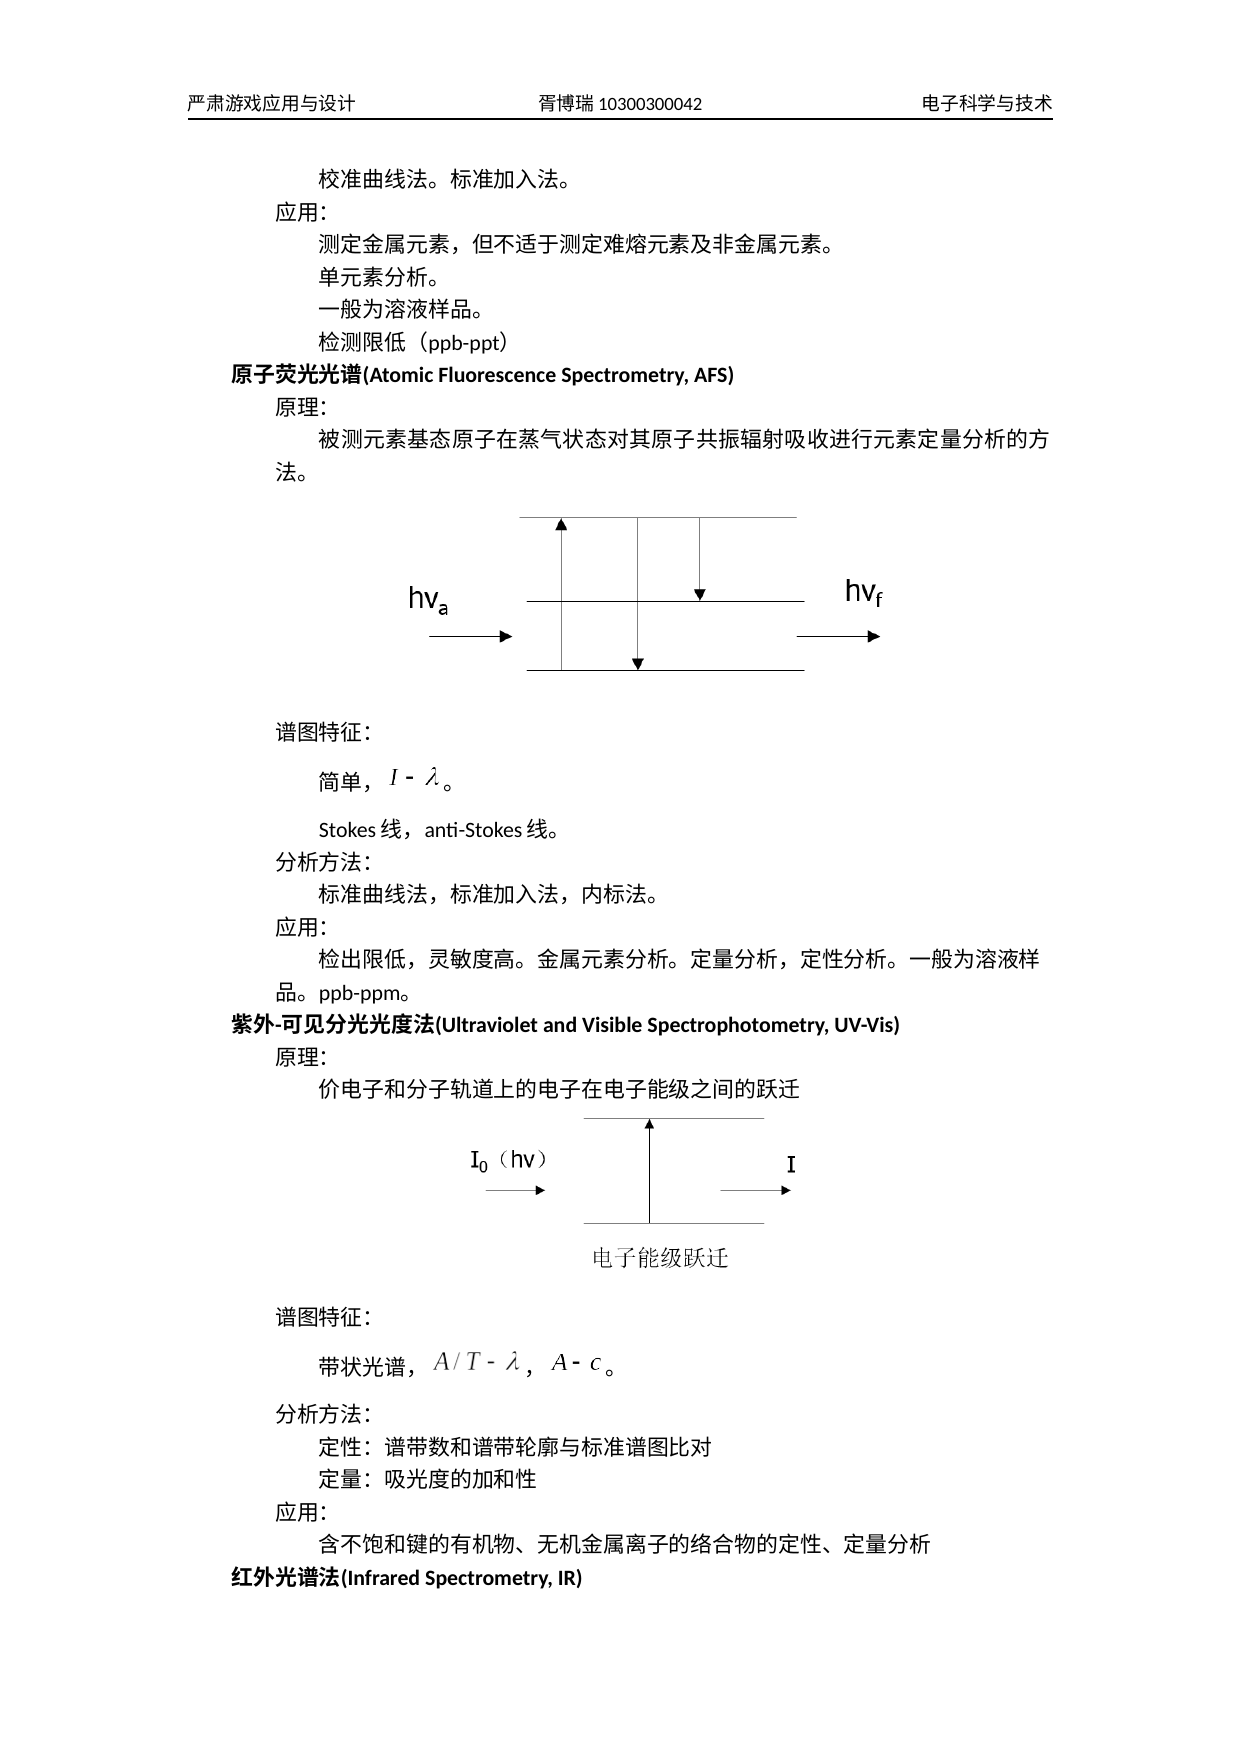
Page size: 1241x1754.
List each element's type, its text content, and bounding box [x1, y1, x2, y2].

text 原理： [231, 389, 1053, 422]
text 分析方法： [231, 1397, 1053, 1429]
text Stokes线，anti-Stokes线。 [231, 812, 1053, 844]
text 红外光谱法(Infrared Spectrometry, IR) [231, 1559, 1053, 1592]
text 紫外-可见分光光度法(Ultraviolet and Visible Spectrophotometry, UV-Vis) [231, 1007, 1053, 1039]
text 单元素分析。 [231, 259, 1053, 292]
picture [462, 1104, 822, 1285]
text 应用： [231, 909, 1053, 942]
text 原子荧光光谱(Atomic Fluorescence Spectrometry, AFS) [231, 357, 1053, 389]
text 分析方法： [231, 844, 1053, 877]
text 谱图特征： [231, 714, 1053, 747]
text 校准曲线法。标准加入法。 [231, 162, 1053, 194]
picture [377, 487, 907, 710]
text 定量：吸光度的加和性 [231, 1462, 1053, 1494]
text 谱图特征： [231, 1299, 1053, 1332]
text 应用： [231, 1494, 1053, 1527]
text 简单，。 [231, 747, 1053, 812]
text 应用： [231, 194, 1053, 227]
text 被测元素基态原子在蒸气状态对其原子共振辐射吸收进行元素定量分析的方法。 [275, 422, 1053, 487]
text 定性：谱带数和谱带轮廓与标准谱图比对 [231, 1429, 1053, 1462]
text 检出限低，灵敏度高。金属元素分析。定量分析，定性分析。一般为溶液样品。ppb-ppm。 [275, 942, 1053, 1007]
text 原理： [231, 1039, 1053, 1072]
text 带状光谱，，。 [231, 1332, 1053, 1397]
text 测定金属元素，但不适于测定难熔元素及非金属元素。 [231, 227, 1053, 259]
text 标准曲线法，标准加入法，内标法。 [231, 877, 1053, 909]
text 含不饱和键的有机物、无机金属离子的络合物的定性、定量分析 [231, 1527, 1053, 1559]
text 一般为溶液样品。 [231, 292, 1053, 324]
text 价电子和分子轨道上的电子在电子能级之间的跃迁 [231, 1072, 1053, 1104]
text 检测限低（ppb-ppt） [231, 324, 1053, 357]
